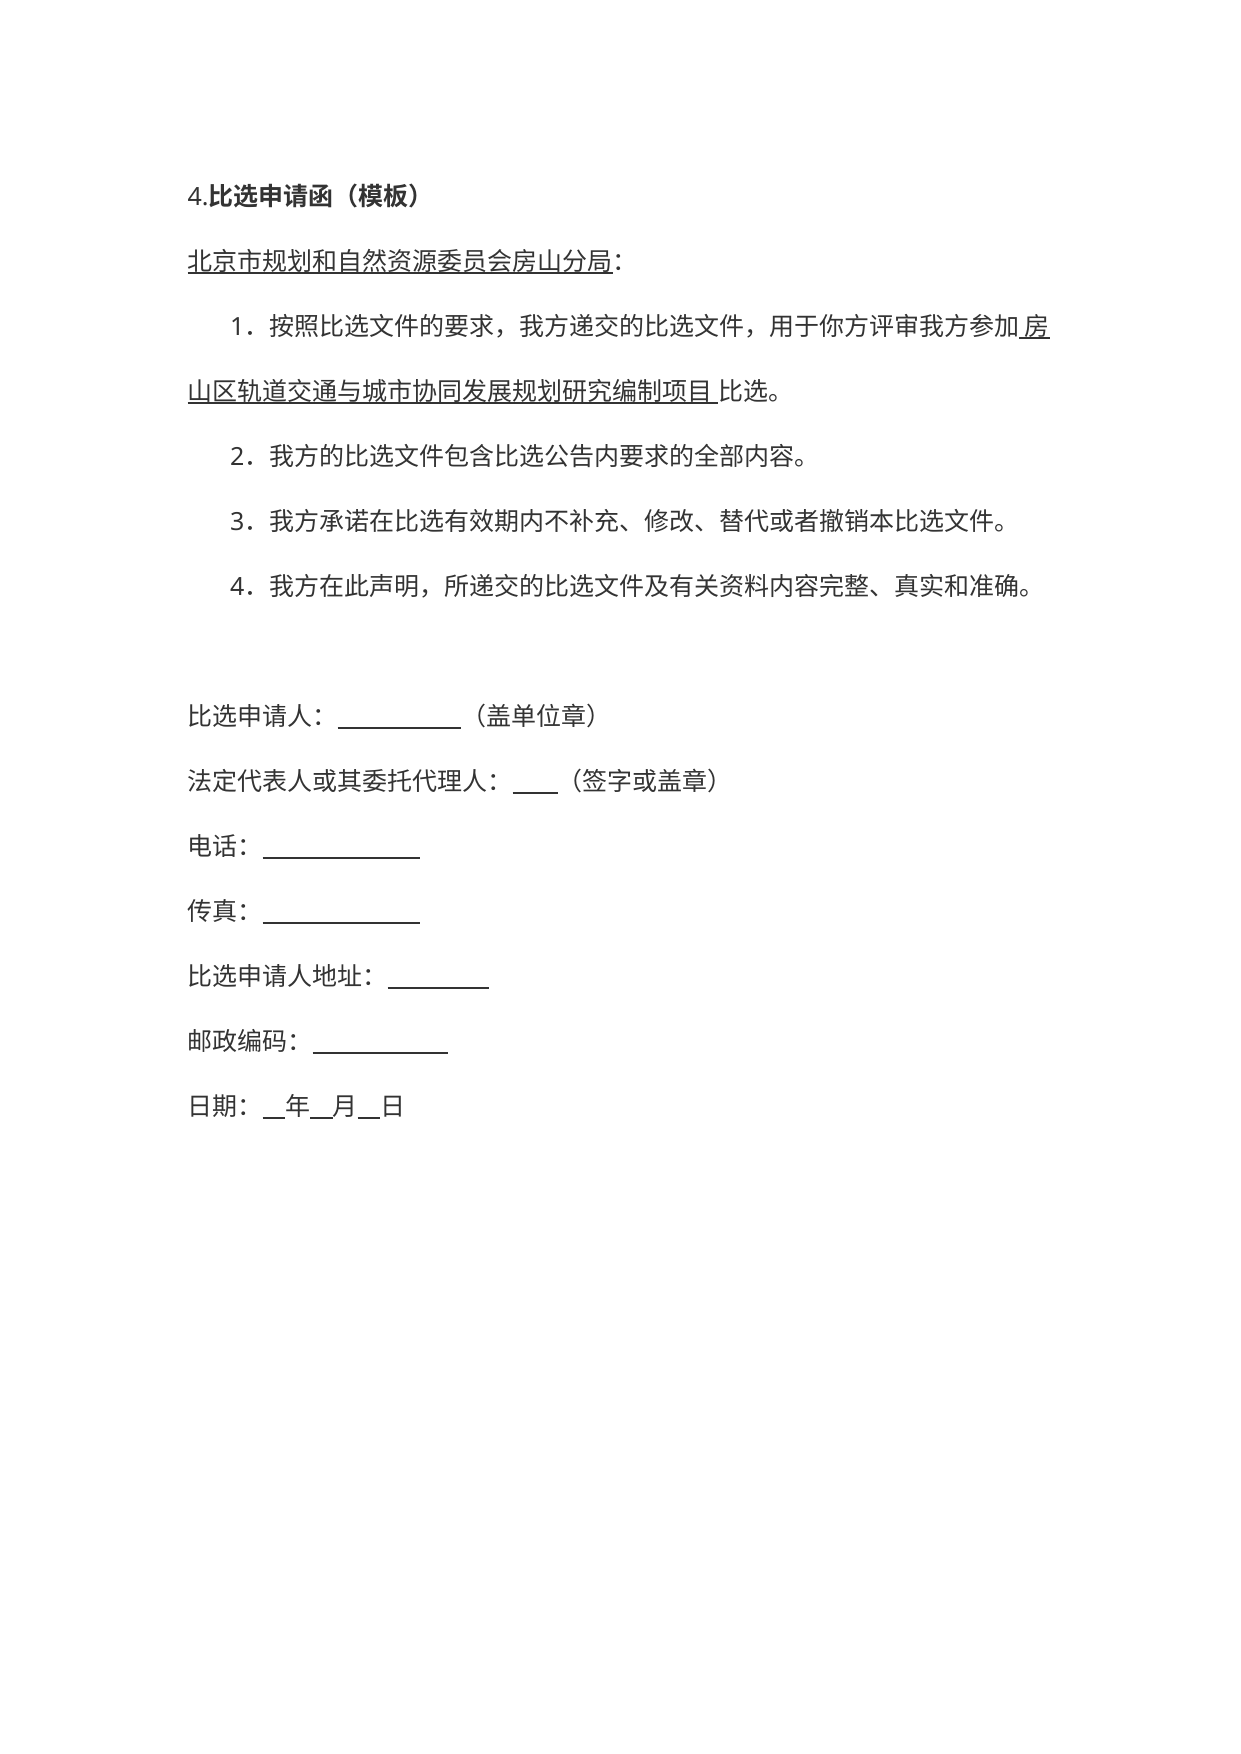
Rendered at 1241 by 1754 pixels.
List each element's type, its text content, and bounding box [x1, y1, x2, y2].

text 北京市规划和自然资源委员会房山分局： [187, 227, 1053, 292]
text 3．我方承诺在比选有效期内不补充、修改、替代或者撤销本比选文件。 [187, 487, 1053, 552]
text 传真： [187, 877, 1053, 942]
text 日期： 年 月 日 [187, 1072, 1053, 1137]
text 比选申请人地址： [187, 942, 1053, 1007]
text 电话： [187, 812, 1053, 877]
text 4.比选申请函（模板） [187, 162, 1053, 227]
text 法定代表人或其委托代理人： （签字或盖章） [187, 747, 1053, 812]
text 2．我方的比选文件包含比选公告内要求的全部内容。 [187, 422, 1053, 487]
text 1．按照比选文件的要求，我方递交的比选文件，用于你方评审我方参加 房山区轨道交通与城市协同发展规划研究编制项目 比选。 [187, 292, 1053, 422]
text 4．我方在此声明，所递交的比选文件及有关资料内容完整、真实和准确。 [187, 552, 1053, 617]
text 比选申请人： （盖单位章） [187, 682, 1053, 747]
text 邮政编码： [187, 1007, 1053, 1072]
